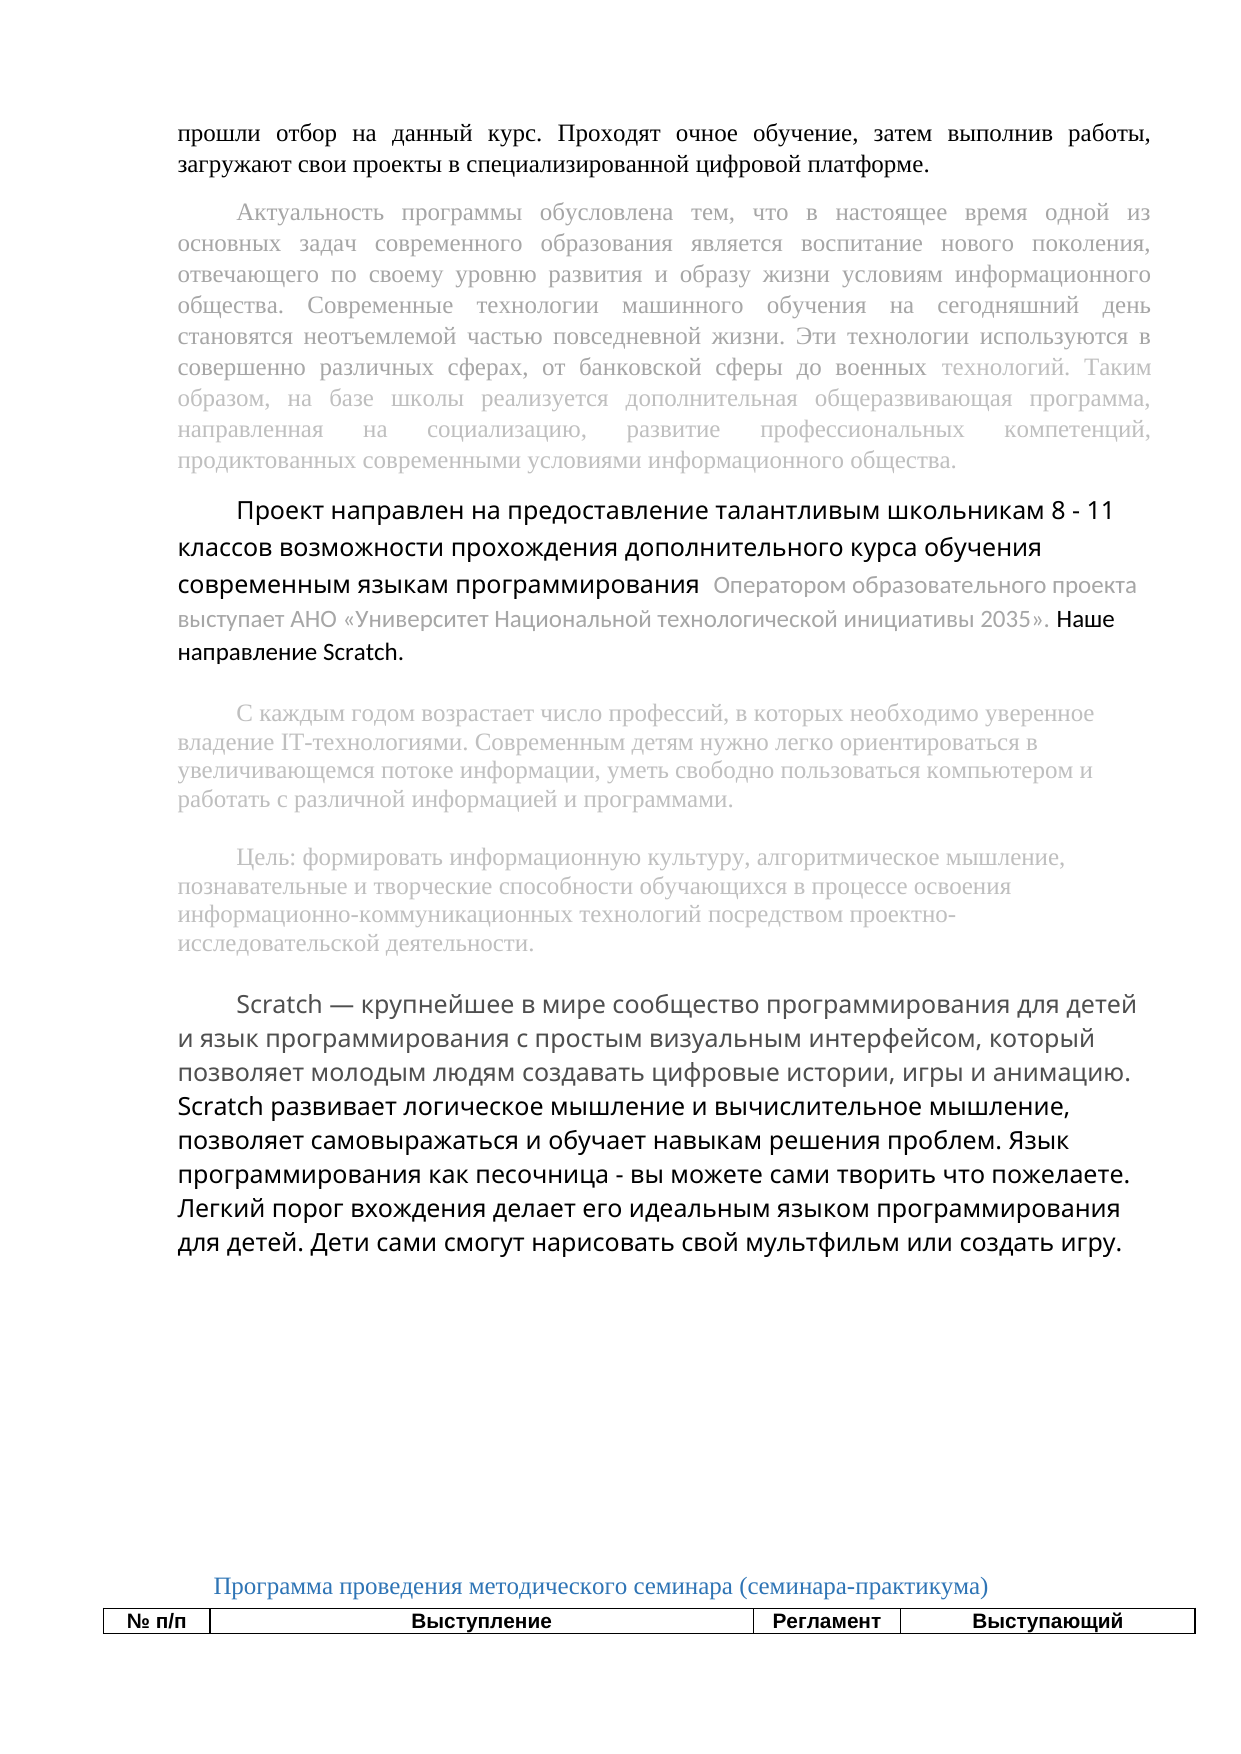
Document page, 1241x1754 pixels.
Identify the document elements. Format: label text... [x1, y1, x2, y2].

table_header Регламент [754, 1609, 900, 1632]
table_header № п/п [104, 1609, 209, 1632]
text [177, 118, 1152, 178]
table_header Выступление [211, 1609, 753, 1632]
text Scratch — крупнейшее в мире сообщество программирования для детей и язык программирования с простым визуальным интерфейсом, который позволяет молодым людям создавать цифровые истории, игры и анимацию. Scratch развивает логическое мышление и вычислительное мышление, позволяет самовыражаться и обучает навыкам решения проблем. Язык программирования как песочница - вы можете сами творить что пожелаете. Легкий порог вхождения делает его идеальным языком программирования для детей. Дети сами смогут нарисовать свой мультфильм или создать игру. [177, 986, 1152, 1259]
text Проект направлен на предоставление талантливым школьникам 8 - 11 классов возможности прохождения дополнительного курса обучения современным языкам программирования. Оператором образовательного проекта выступает АНО «Университет Национальной технологической инициативы 2035». Наше направление Scratch. [177, 493, 1152, 666]
subtitle Программа проведения методического семинара (семинара-практикума) [213, 1571, 1152, 1600]
table_header Выступающий [901, 1609, 1194, 1632]
text С каждым годом возрастает число профессий, в которых необходимо уверенное владение IT-технологиями. Современным детям нужно легко ориентироваться в увеличивающемся потоке информации, уметь свободно пользоваться компьютером и работать с различной информацией и программами. [177, 698, 1152, 813]
text Актуальность программы обусловлена тем, что в настоящее время одной из основных задач современного образования является воспитание нового поколения, отвечающего по своему уровню развития и образу жизни условиям информационного общества. Современные технологии машинного обучения на сегодняшний день становятся неотъемлемой частью повседневной жизни. Эти технологии используются в совершенно различных сферах, от банковской сферы до военных технологий. Таким образом, на базе школы реализуется дополнительная общеразвивающая программа, направленная на социализацию, развитие профессиональных компетенций, продиктованных современными условиями информационного общества. [177, 197, 1152, 474]
text Цель: формировать информационную культуру, алгоритмическое мышление, познавательные и творческие способности обучающихся в процессе освоения информационно-коммуникационных технологий посредством проектно-исследовательской деятельности. [177, 842, 1152, 957]
